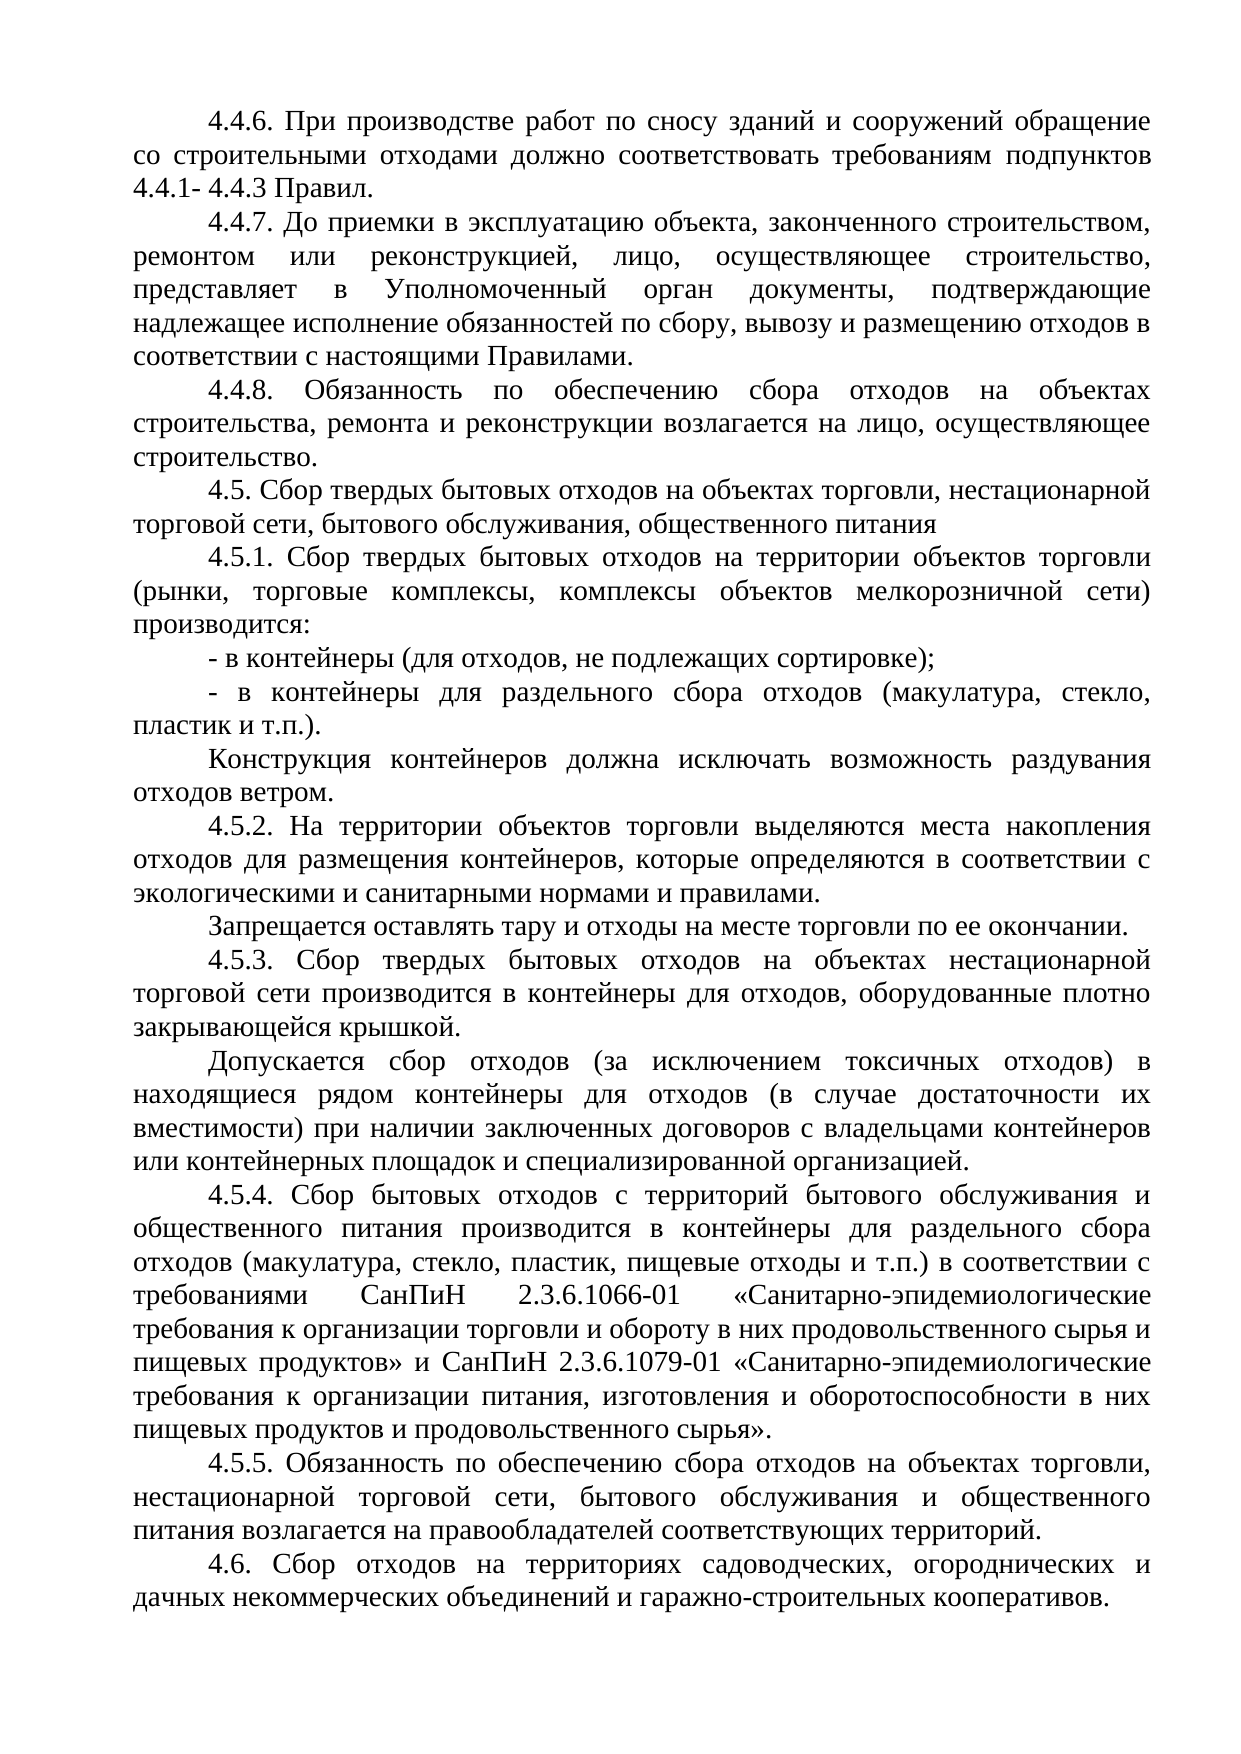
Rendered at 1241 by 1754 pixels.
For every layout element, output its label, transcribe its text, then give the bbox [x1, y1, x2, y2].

text 4.5.4. Сбор бытовых отходов с территорий бытового обслуживания и общественного питания производится в контейнеры для раздельного сбора отходов (макулатура, стекло, пластик, пищевые отходы и т.п.) в соответствии с требованиями СанПиН 2.3.6.1066-01 «Санитарно-эпидемиологические требования к организации торговли и обороту в них продовольственного сырья и пищевых продуктов» и СанПиН 2.3.6.1079-01 «Санитарно-эпидемиологические требования к организации питания, изготовления и оборотоспособности в них пищевых продуктов и продовольственного сырья». [133, 1177, 1152, 1445]
text 4.5.1. Сбор твердых бытовых отходов на территории объектов торговли (рынки, торговые комплексы, комплексы объектов мелкорозничной сети) производится: [133, 539, 1152, 640]
text - в контейнеры (для отходов, не подлежащих сортировке); [133, 640, 1152, 674]
text Конструкция контейнеров должна исключать возможность раздувания отходов ветром. [133, 741, 1152, 808]
text 4.4.8. Обязанность по обеспечению сбора отходов на объектах строительства, ремонта и реконструкции возлагается на лицо, осуществляющее строительство. [133, 372, 1152, 472]
text 4.5. Сбор твердых бытовых отходов на объектах торговли, нестационарной торговой сети, бытового обслуживания, общественного питания [133, 472, 1152, 539]
text 4.5.5. Обязанность по обеспечению сбора отходов на объектах торговли, нестационарной торговой сети, бытового обслуживания и общественного питания возлагается на правообладателей соответствующих территорий. [133, 1445, 1152, 1546]
text - в контейнеры для раздельного сбора отходов (макулатура, стекло, пластик и т.п.). [133, 674, 1152, 741]
text 4.4.7. До приемки в эксплуатацию объекта, законченного строительством, ремонтом или реконструкцией, лицо, осуществляющее строительство, представляет в Уполномоченный орган документы, подтверждающие надлежащее исполнение обязанностей по сбору, вывозу и размещению отходов в соответствии с настоящими Правилами. [133, 204, 1152, 372]
text Допускается сбор отходов (за исключением токсичных отходов) в находящиеся рядом контейнеры для отходов (в случае достаточности их вместимости) при наличии заключенных договоров с владельцами контейнеров или контейнерных площадок и специализированной организацией. [133, 1043, 1152, 1177]
text 4.5.2. На территории объектов торговли выделяются места накопления отходов для размещения контейнеров, которые определяются в соответствии с экологическими и санитарными нормами и правилами. [133, 808, 1152, 908]
text Запрещается оставлять тару и отходы на месте торговли по ее окончании. [133, 908, 1152, 942]
text 4.6. Сбор отходов на территориях садоводческих, огороднических и дачных некоммерческих объединений и гаражно-строительных кооперативов. [133, 1546, 1152, 1613]
text 4.4.6. При производстве работ по сносу зданий и сооружений обращение со строительными отходами должно соответствовать требованиям подпунктов 4.4.1- 4.4.3 Правил. [133, 103, 1152, 204]
text 4.5.3. Сбор твердых бытовых отходов на объектах нестационарной торговой сети производится в контейнеры для отходов, оборудованные плотно закрывающейся крышкой. [133, 942, 1152, 1043]
